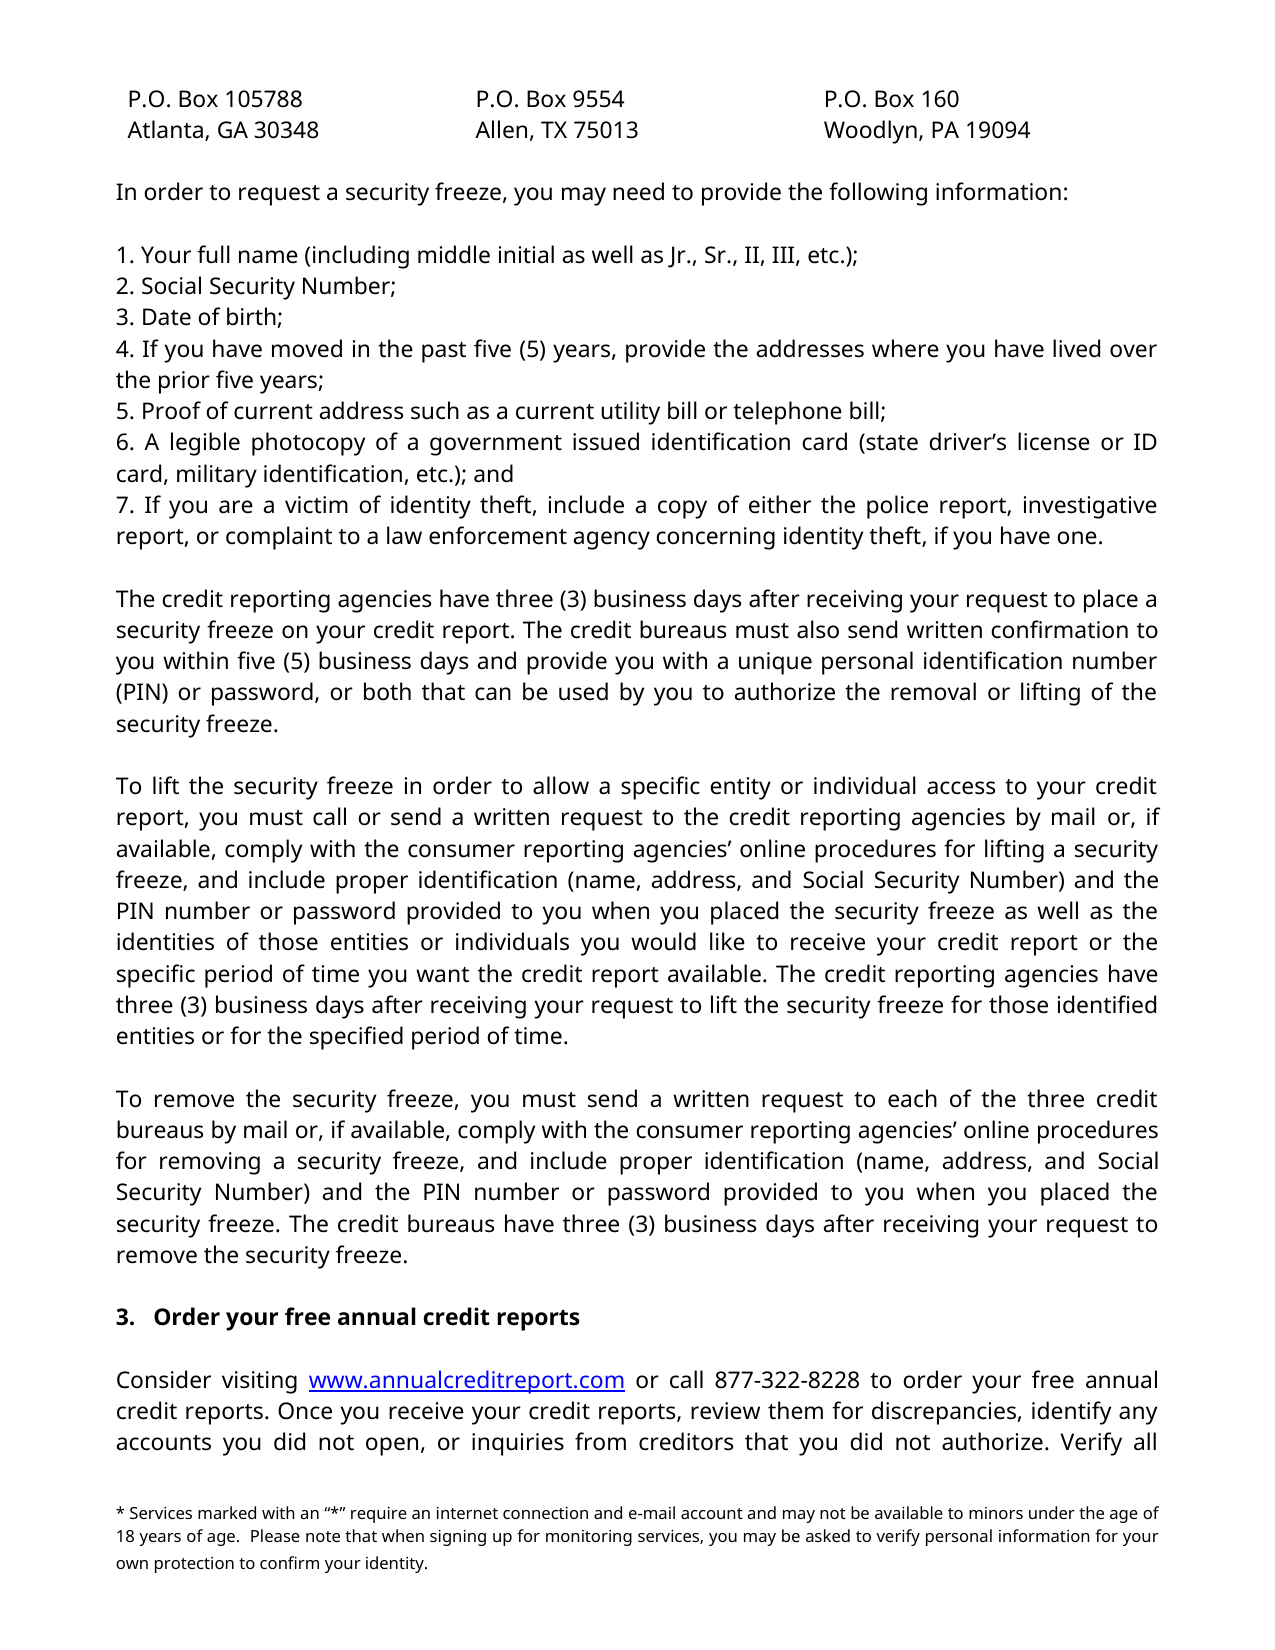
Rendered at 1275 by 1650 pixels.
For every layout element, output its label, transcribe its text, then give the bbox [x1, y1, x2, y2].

text 6. A legible photocopy of a government issued identification card (state driver’s license or ID card, military identification, etc.); and [116, 426, 1159, 489]
text 5. Proof of current address such as a current utility bill or telephone bill; [116, 395, 1159, 426]
text To remove the security freeze, you must send a written request to each of the three credit bureaus by mail or, if available, comply with the consumer reporting agencies’ online procedures for removing a security freeze, and include proper identification (name, address, and Social Security Number) and the PIN number or password provided to you when you placed the security freeze. The credit bureaus have three (3) business days after receiving your request to remove the security freeze. [116, 1082, 1159, 1270]
text 3. Date of birth; [116, 301, 1159, 332]
text 2. Social Security Number; [116, 270, 1159, 301]
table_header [116, 83, 463, 176]
text The credit reporting agencies have three (3) business days after receiving your request to place a security freeze on your credit report. The credit bureaus must also send written confirmation to you within five (5) business days and provide you with a unique personal identification number (PIN) or password, or both that can be used by you to authorize the removal or lifting of the security freeze. [116, 582, 1159, 739]
text In order to request a security freeze, you may need to provide the following information: [116, 176, 1159, 207]
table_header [811, 83, 1159, 176]
text 7. If you are a victim of identity theft, include a copy of either the police report, investigative report, or complaint to a law enforcement agency concerning identity theft, if you have one. [116, 489, 1159, 551]
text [116, 1364, 1159, 1457]
text To lift the security freeze in order to allow a specific entity or individual access to your credit report, you must call or send a written request to the credit reporting agencies by mail or, if available, comply with the consumer reporting agencies’ online procedures for lifting a security freeze, and include proper identification (name, address, and Social Security Number) and the PIN number or password provided to you when you placed the security freeze as well as the identities of those entities or individuals you would like to receive your credit report or the specific period of time you want the credit report available. The credit reporting agencies have three (3) business days after receiving your request to lift the security freeze for those identified entities or for the specified period of time. [116, 770, 1159, 1051]
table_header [464, 83, 811, 176]
text 1. Your full name (including middle initial as well as Jr., Sr., II, III, etc.); [116, 239, 1159, 270]
list Order your free annual credit reports [116, 1301, 1159, 1332]
text 4. If you have moved in the past five (5) years, provide the addresses where you have lived over the prior five years; [116, 332, 1159, 395]
